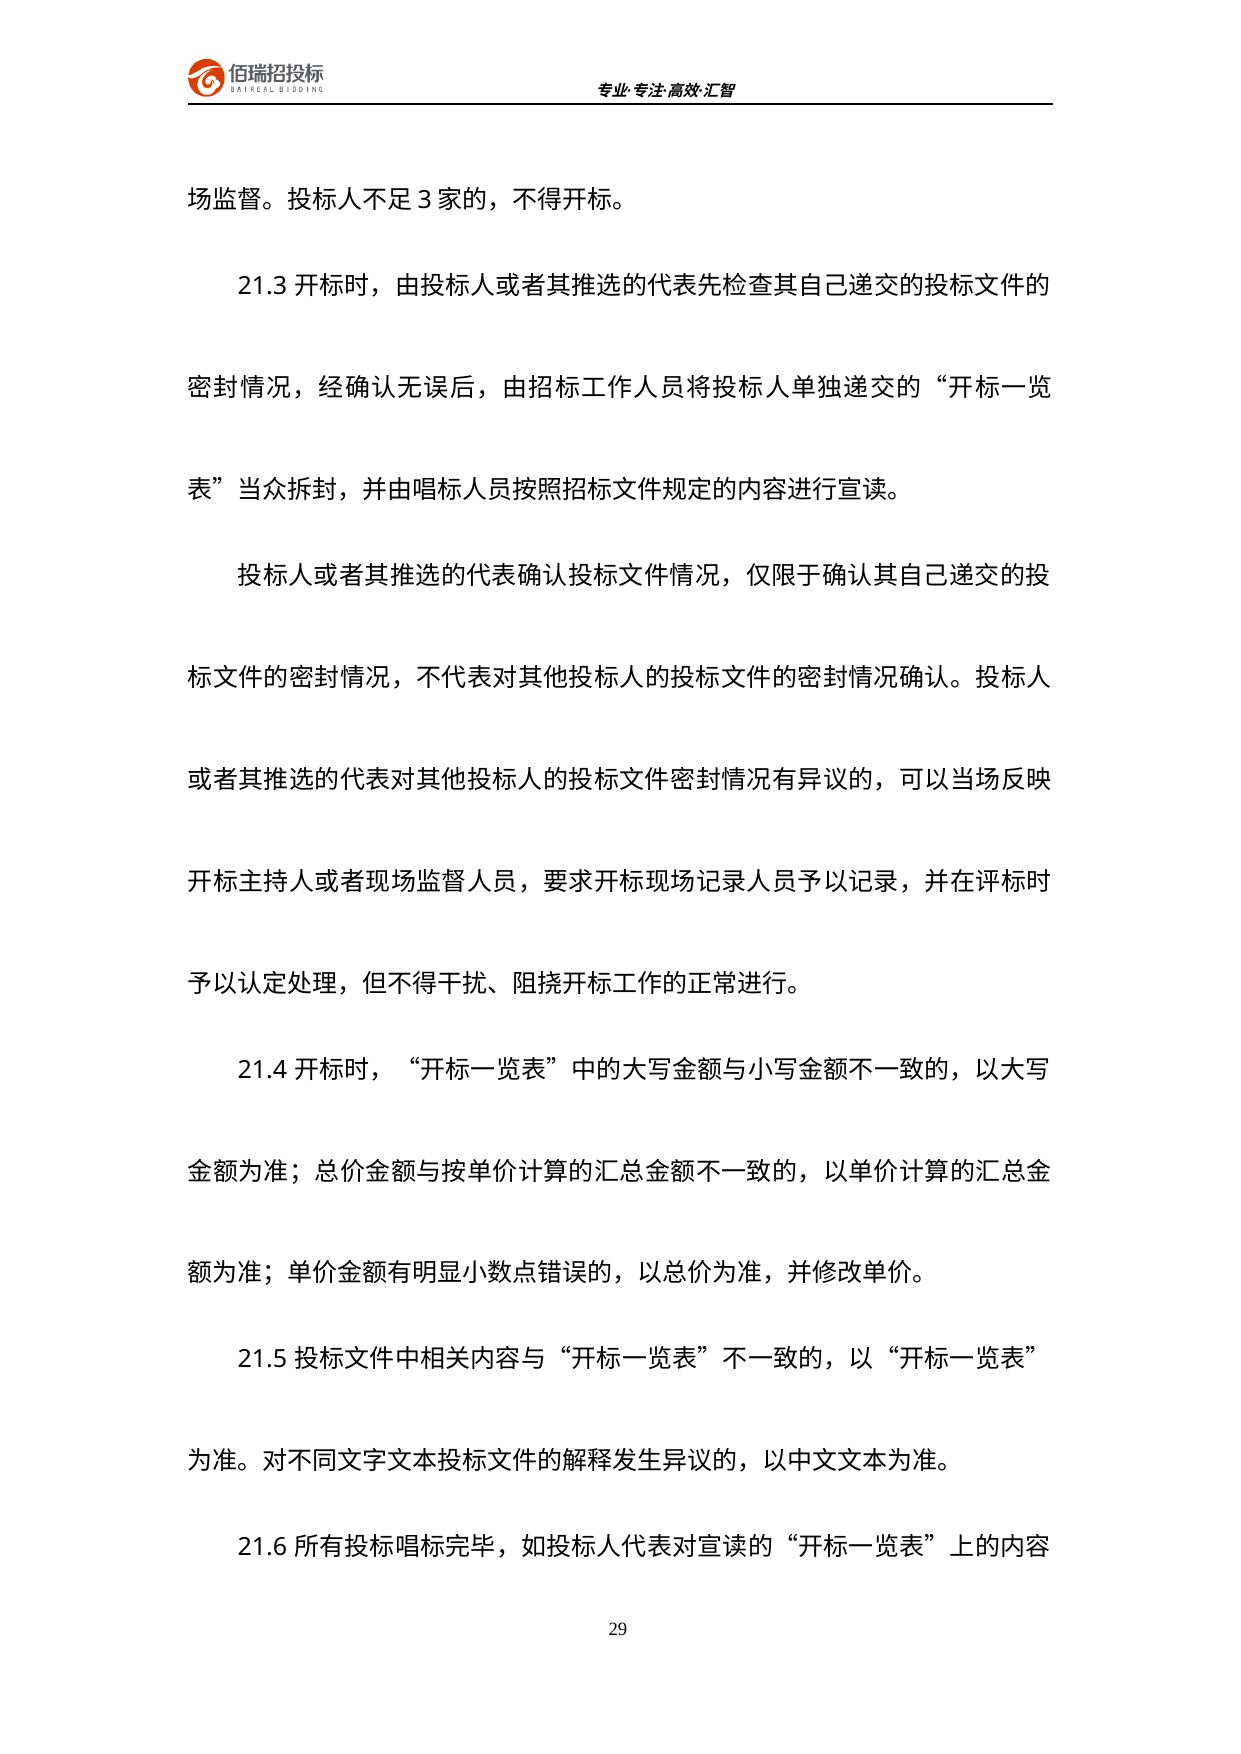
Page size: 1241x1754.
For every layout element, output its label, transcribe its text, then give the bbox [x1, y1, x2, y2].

text 21.4 开标时，“开标一览表”中的大写金额与小写金额不一致的，以大写金额为准；总价金额与按单价计算的汇总金额不一致的，以单价计算的汇总金额为准；单价金额有明显小数点错误的，以总价为准，并修改单价。 [187, 1033, 1053, 1305]
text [187, 1511, 1053, 1579]
text 投标人或者其推选的代表确认投标文件情况，仅限于确认其自己递交的投标文件的密封情况，不代表对其他投标人的投标文件的密封情况确认。投标人或者其推选的代表对其他投标人的投标文件密封情况有异议的，可以当场反映开标主持人或者现场监督人员，要求开标现场记录人员予以记录，并在评标时予以认定处理，但不得干扰、阻挠开标工作的正常进行。 [187, 540, 1053, 1015]
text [187, 164, 1053, 232]
text 21.5 投标文件中相关内容与“开标一览表”不一致的，以“开标一览表”为准。对不同文字文本投标文件的解释发生异议的，以中文文本为准。 [187, 1323, 1053, 1493]
picture [187, 59, 324, 97]
text 21.3 开标时，由投标人或者其推选的代表先检查其自己递交的投标文件的密封情况，经确认无误后，由招标工作人员将投标人单独递交的“开标一览表”当众拆封，并由唱标人员按照招标文件规定的内容进行宣读。 [187, 250, 1053, 522]
